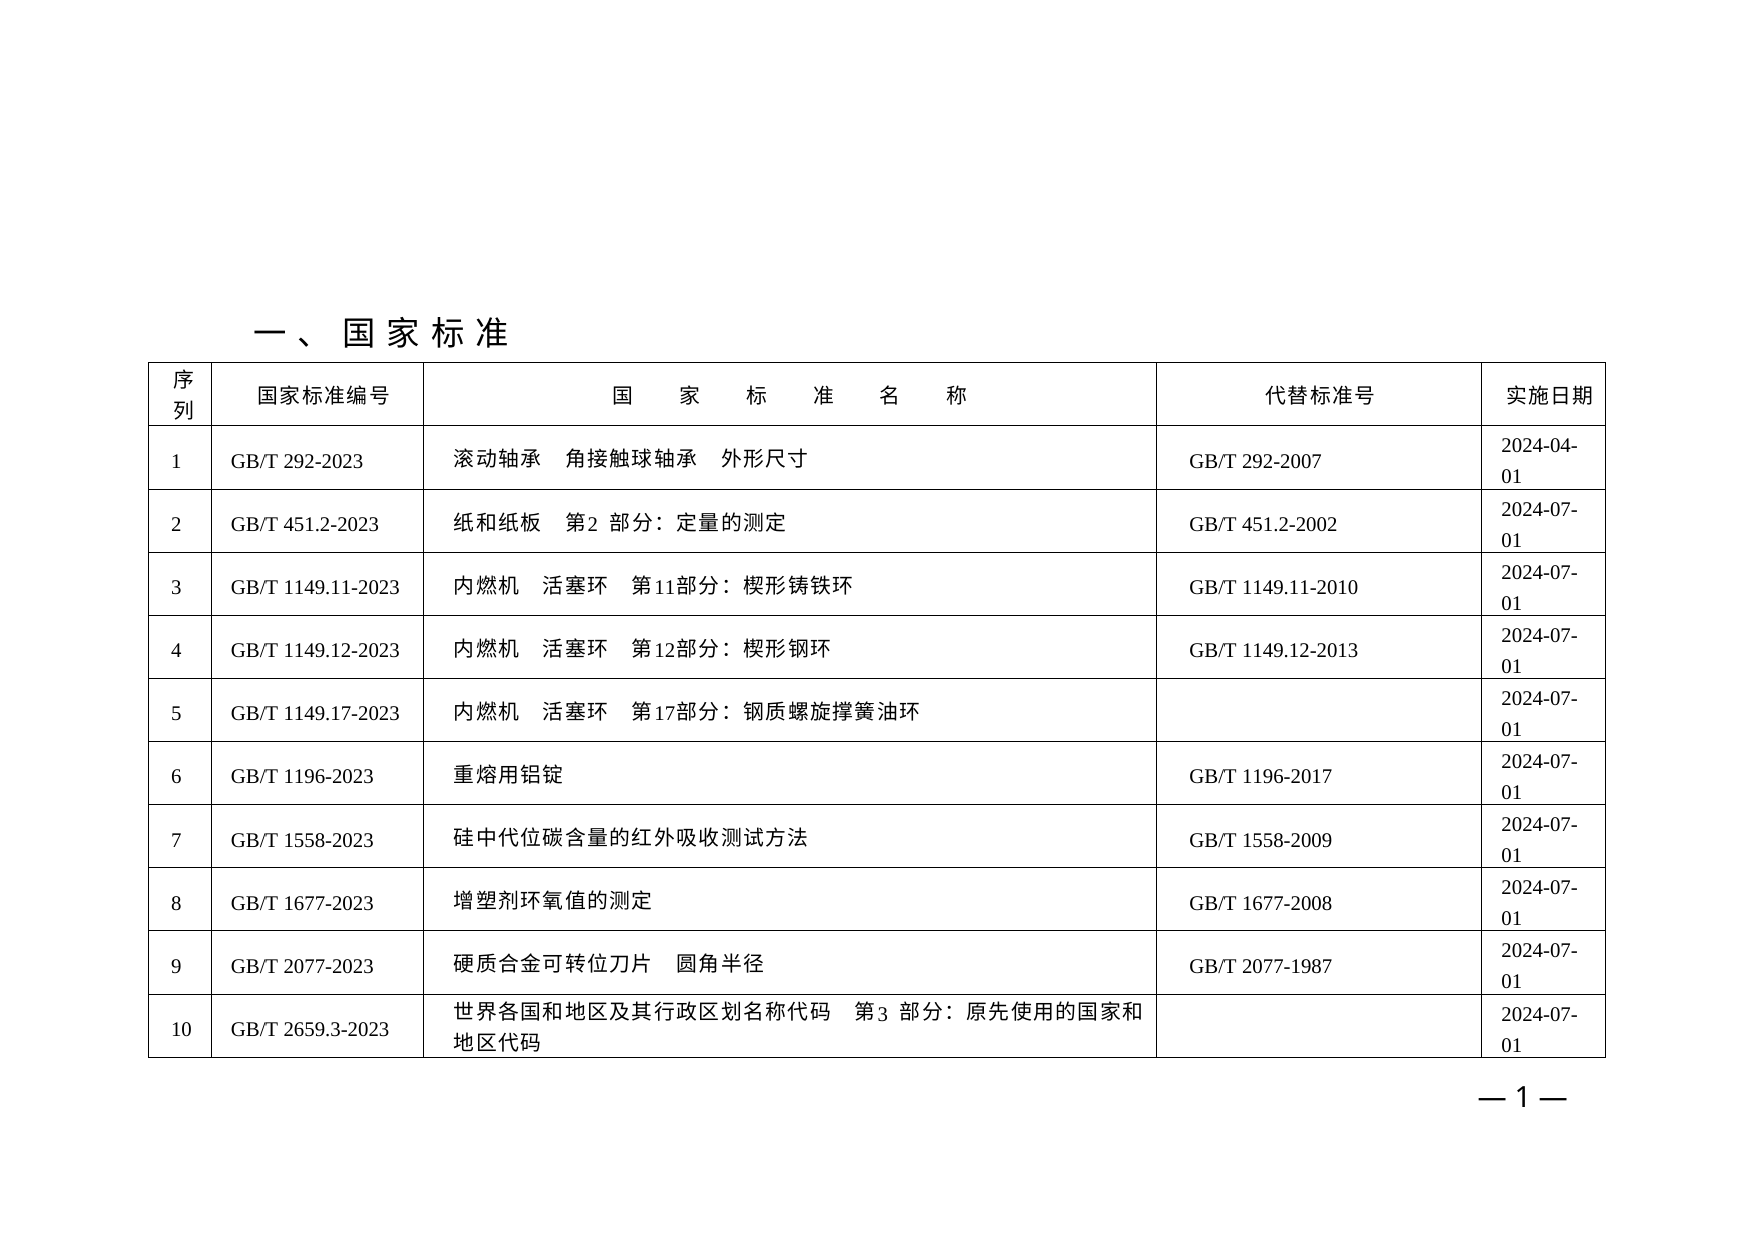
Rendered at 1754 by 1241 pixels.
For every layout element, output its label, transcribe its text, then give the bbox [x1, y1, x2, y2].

table_cell 2 [149, 490, 211, 552]
table_cell 2024-07-01 [1482, 805, 1605, 867]
table_cell 滚动轴承 角接触球轴承 外形尺寸 [424, 426, 1156, 488]
table_header 代替标准号 [1157, 363, 1481, 425]
table_cell GB/T 1149.11-2010 [1157, 553, 1481, 615]
table_header 实施日期 [1482, 363, 1605, 425]
table_cell GB/T 2077-2023 [212, 931, 423, 993]
table_cell GB/T 2077-1987 [1157, 931, 1481, 993]
table_cell 2024-04-01 [1482, 426, 1605, 488]
table_cell 2024-07-01 [1482, 931, 1605, 993]
table_cell GB/T 1196-2017 [1157, 742, 1481, 804]
table_cell 5 [149, 679, 211, 741]
table_cell GB/T 1677-2023 [212, 868, 423, 930]
table_cell 增塑剂环氧值的测定 [424, 868, 1156, 930]
table_cell 2024-07-01 [1482, 490, 1605, 552]
table_cell [1157, 679, 1481, 741]
table_cell 2024-07-01 [1482, 995, 1605, 1057]
table_cell 7 [149, 805, 211, 867]
table_cell GB/T 1196-2023 [212, 742, 423, 804]
table_cell GB/T 1149.12-2013 [1157, 616, 1481, 678]
table_cell 2024-07-01 [1482, 616, 1605, 678]
table_cell 2024-07-01 [1482, 868, 1605, 930]
table_cell GB/T 2659.3-2023 [212, 995, 423, 1057]
table_cell GB/T 1149.17-2023 [212, 679, 423, 741]
table_header 序列 [149, 363, 211, 425]
table_cell 内燃机 活塞环 第11部分：楔形铸铁环 [424, 553, 1156, 615]
table_header 国家标准编号 [212, 363, 423, 425]
table_cell 2024-07-01 [1482, 679, 1605, 741]
table_cell [1157, 995, 1481, 1057]
table_cell 重熔用铝锭 [424, 742, 1156, 804]
table_cell 2024-07-01 [1482, 742, 1605, 804]
table_header 国 家 标 准 名 称 [424, 363, 1156, 425]
table_cell 6 [149, 742, 211, 804]
table_cell 8 [149, 868, 211, 930]
table_cell 纸和纸板 第2部分：定量的测定 [424, 490, 1156, 552]
table_cell 内燃机 活塞环 第12部分：楔形钢环 [424, 616, 1156, 678]
table_cell GB/T 1558-2023 [212, 805, 423, 867]
table_cell 硬质合金可转位刀片 圆角半径 [424, 931, 1156, 993]
table_cell 世界各国和地区及其行政区划名称代码 第3部分：原先使用的国家和地区代码 [424, 995, 1156, 1057]
table_cell 1 [149, 426, 211, 488]
table_cell GB/T 292-2023 [212, 426, 423, 488]
table_cell 硅中代位碳含量的红外吸收测试方法 [424, 805, 1156, 867]
table_cell 4 [149, 616, 211, 678]
table_cell GB/T 292-2007 [1157, 426, 1481, 488]
table_cell GB/T 451.2-2002 [1157, 490, 1481, 552]
table_cell 10 [149, 995, 211, 1057]
table_cell GB/T 1149.11-2023 [212, 553, 423, 615]
table_cell 2024-07-01 [1482, 553, 1605, 615]
table_cell 3 [149, 553, 211, 615]
table_cell 9 [149, 931, 211, 993]
table_cell GB/T 451.2-2023 [212, 490, 423, 552]
list 一、国家标准 [164, 300, 1590, 362]
table_cell 内燃机 活塞环 第17部分：钢质螺旋撑簧油环 [424, 679, 1156, 741]
table_cell GB/T 1558-2009 [1157, 805, 1481, 867]
table_cell GB/T 1149.12-2023 [212, 616, 423, 678]
table_cell GB/T 1677-2008 [1157, 868, 1481, 930]
